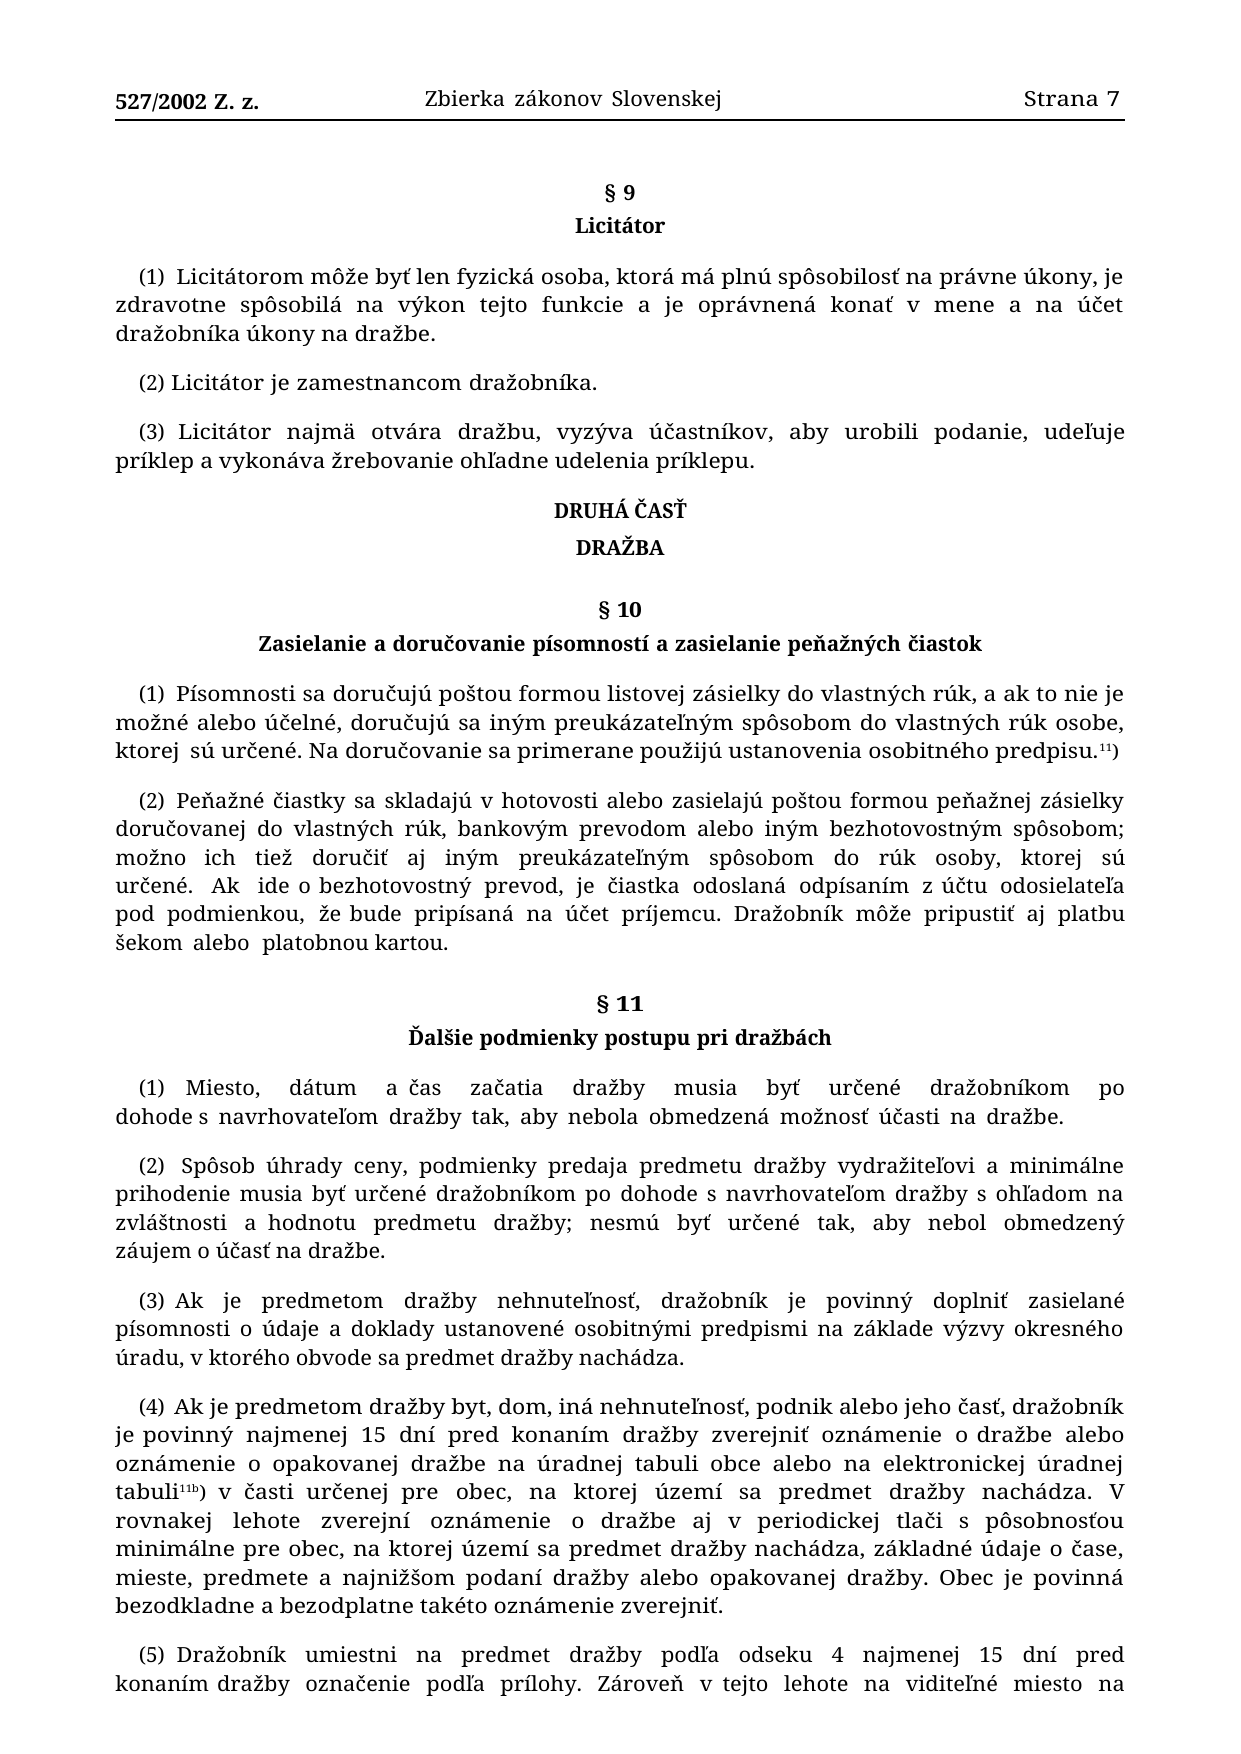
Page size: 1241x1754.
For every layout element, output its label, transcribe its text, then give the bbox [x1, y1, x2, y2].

list Ak je predmetom dražby nehnuteľnosť, dražobník je povinný doplniť zasielané písomnosti o údaje a doklady ustanovené osobitnými predpismi na základe výzvy okresného úradu, v ktorého obvode sa predmet dražby nachádza. [115, 1286, 1125, 1371]
text Licitátor [104, 211, 1136, 239]
list Spôsob úhrady ceny, podmienky predaja predmetu dražby vydražiteľovi a minimálne prihodenie musia byť určené dražobníkom po dohode s navrhovateľom dražby s ohľadom na zvláštnosti a hodnotu predmetu dražby; nesmú byť určené tak, aby nebol obmedzený záujem o účasť na dražbe. [115, 1151, 1125, 1265]
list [115, 1641, 1125, 1697]
list Licitátor je zamestnancom dražobníka. [139, 368, 1136, 397]
text § 11 [104, 989, 1136, 1018]
list Licitátorom môže byť len fyzická osoba, ktorá má plnú spôsobilosť na právne úkony, je zdravotne spôsobilá na výkon tejto funkcie a je oprávnená konať v mene a na účet dražobníka úkony na dražbe. [115, 262, 1125, 347]
list Miesto, dátum a čas začatia dražby musia byť určené dražobníkom po dohode s navrhovateľom dražby tak, aby nebola obmedzená možnosť účasti na dražbe. [115, 1073, 1125, 1130]
list Písomnosti sa doručujú poštou formou listovej zásielky do vlastných rúk, a ak to nie je možné alebo účelné, doručujú sa iným preukázateľným spôsobom do vlastných rúk osobe, ktorej sú určené. Na doručovanie sa primerane použijú ustanovenia osobitného predpisu.11) [115, 679, 1125, 765]
text Zasielanie a doručovanie písomností a zasielanie peňažných čiastok [104, 629, 1136, 657]
text § 9 [115, 178, 1125, 206]
list Peňažné čiastky sa skladajú v hotovosti alebo zasielajú poštou formou peňažnej zásielky doručovanej do vlastných rúk, bankovým prevodom alebo iným bezhotovostným spôsobom; možno ich tiež doručiť aj iným preukázateľným spôsobom do rúk osoby, ktorej sú určené. Ak ide o bezhotovostný prevod, je čiastka odoslaná odpísaním z účtu odosielateľa pod podmienkou, že bude pripísaná na účet príjemcu. Dražobník môže pripustiť aj platbu šekom alebo platobnou kartou. [115, 786, 1125, 956]
list Licitátor najmä otvára dražbu, vyzýva účastníkov, aby urobili podanie, udeľuje príklep a vykonáva žrebovanie ohľadne udelenia príklepu. [115, 417, 1125, 474]
list Ak je predmetom dražby byt, dom, iná nehnuteľnosť, podnik alebo jeho časť, dražobník je povinný najmenej 15 dní pred konaním dražby zverejniť oznámenie o dražbe alebo oznámenie o opakovanej dražbe na úradnej tabuli obce alebo na elektronickej úradnej tabuli11b) v časti určenej pre obec, na ktorej území sa predmet dražby nachádza. V rovnakej lehote zverejní oznámenie o dražbe aj v periodickej tlači s pôsobnosťou minimálne pre obec, na ktorej území sa predmet dražby nachádza, základné údaje o čase, mieste, predmete a najnižšom podaní dražby alebo opakovanej dražby. Obec je povinná bezodkladne a bezodplatne takéto oznámenie zverejniť. [115, 1392, 1125, 1619]
text Ďalšie podmienky postupu pri dražbách [104, 1023, 1136, 1051]
text DRUHÁ ČASŤ DRAŽBA [547, 497, 693, 562]
text § 10 [104, 596, 1136, 624]
